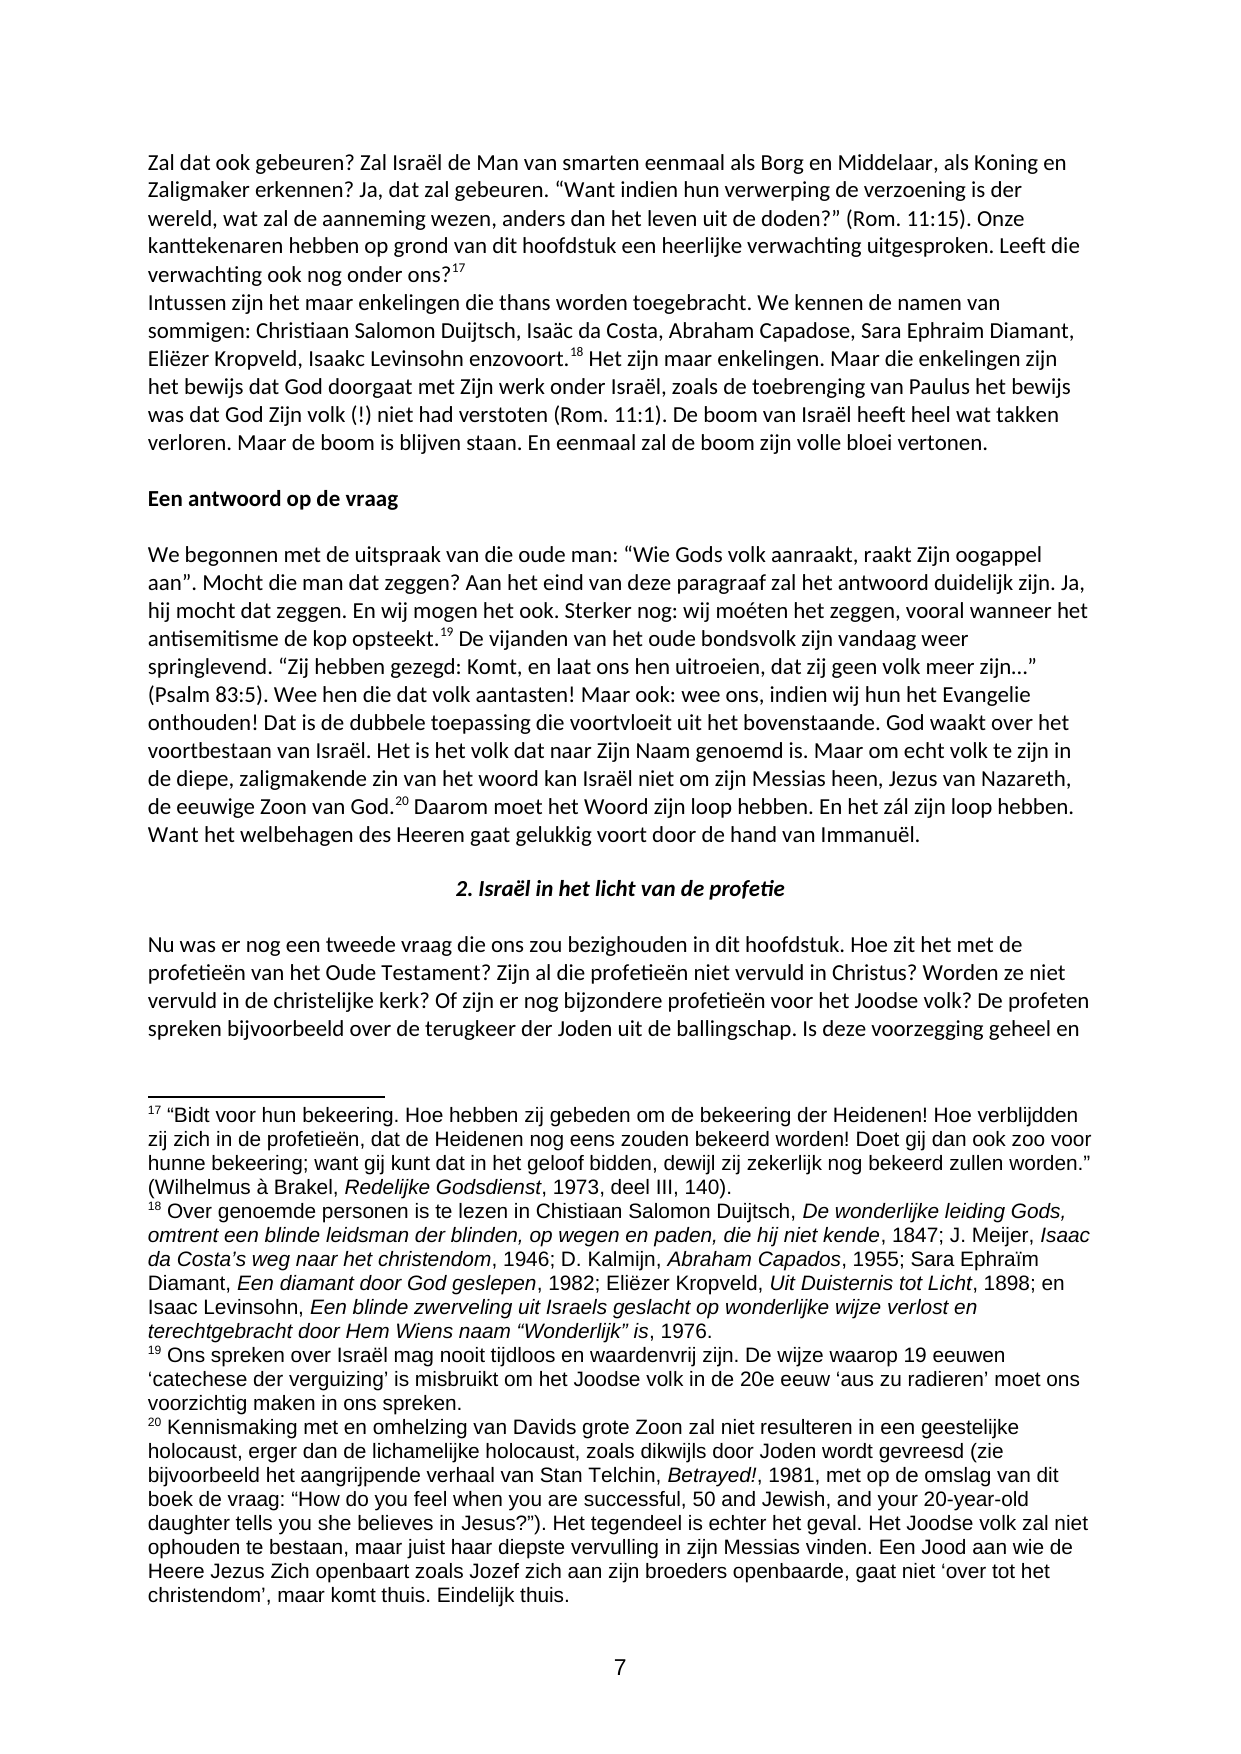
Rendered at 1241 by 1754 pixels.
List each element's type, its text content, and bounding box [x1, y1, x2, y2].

text Zal dat ook gebeuren? Zal Israël de Man van smarten eenmaal als Borg en Middelaar, als Koning en Zaligmaker erkennen? Ja, dat zal gebeuren. “Want indien hun verwerping de verzoening is der wereld, wat zal de aanneming wezen, anders dan het leven uit de doden?” (Rom. 11:15). Onze kanttekenaren hebben op grond van dit hoofdstuk een heerlijke verwachting uitgesproken. Leeft die verwachting ook nog onder ons? [148, 148, 1093, 288]
text Nu was er nog een tweede vraag die ons zou bezighouden in dit hoofdstuk. Hoe zit het met de profetieën van het Oude Testament? Zijn al die profetieën niet vervuld in Christus? Worden ze niet vervuld in de christelijke kerk? Of zijn er nog bijzondere profetieën voor het Joodse volk? De profeten spreken bijvoorbeeld over de terugkeer der Joden uit de ballingschap. Is deze voorzegging geheel en al vervuld in de zesde eeuw voor Christus? Rest ons vandaag hieraan een geestelijke betekenis te geven en slechts te spreken van zegeningen voor de kerk? [148, 931, 1093, 1043]
text 2. Israël in het licht van de profetie [148, 874, 1093, 902]
subtitle Een antwoord op de vraag [148, 484, 1093, 512]
text Intussen zijn het maar enkelingen die thans worden toegebracht. We kennen de namen van sommigen: Christiaan Salomon Duijtsch, Isaäc da Costa, Abraham Capadose, Sara Ephraim Diamant, Eliëzer Kropveld, Isaakc Levinsohn enzovoort. Het zijn maar enkelingen. Maar die enkelingen zijn het bewijs dat God doorgaat met Zijn werk onder Israël, zoals de toebrenging van Paulus het bewijs was dat God Zijn volk (!) niet had verstoten (Rom. 11:1). De boom van Israël heeft heel wat takken verloren. Maar de boom is blijven staan. En eenmaal zal de boom zijn volle bloei vertonen. [148, 288, 1093, 456]
text We begonnen met de uitspraak van die oude man: “Wie Gods volk aanraakt, raakt Zijn oogappel aan”. Mocht die man dat zeggen? Aan het eind van deze paragraaf zal het antwoord duidelijk zijn. Ja, hij mocht dat zeggen. En wij mogen het ook. Sterker nog: wij moéten het zeggen, vooral wanneer het antisemitisme de kop opsteekt. De vijanden van het oude bondsvolk zijn vandaag weer springlevend. “Zij hebben gezegd: Komt, en laat ons hen uitroeien, dat zij geen volk meer zijn…” (Psalm 83:5). Wee hen die dat volk aantasten! Maar ook: wee ons, indien wij hun het Evangelie onthouden! Dat is de dubbele toepassing die voortvloeit uit het bovenstaande. God waakt over het voortbestaan van Israël. Het is het volk dat naar Zijn Naam genoemd is. Maar om echt volk te zijn in de diepe, zaligmakende zin van het woord kan Israël niet om zijn Messias heen, Jezus van Nazareth, de eeuwige Zoon van God. Daarom moet het Woord zijn loop hebben. En het zál zijn loop hebben. Want het welbehagen des Heeren gaat gelukkig voort door de hand van Immanuël. [148, 540, 1093, 848]
